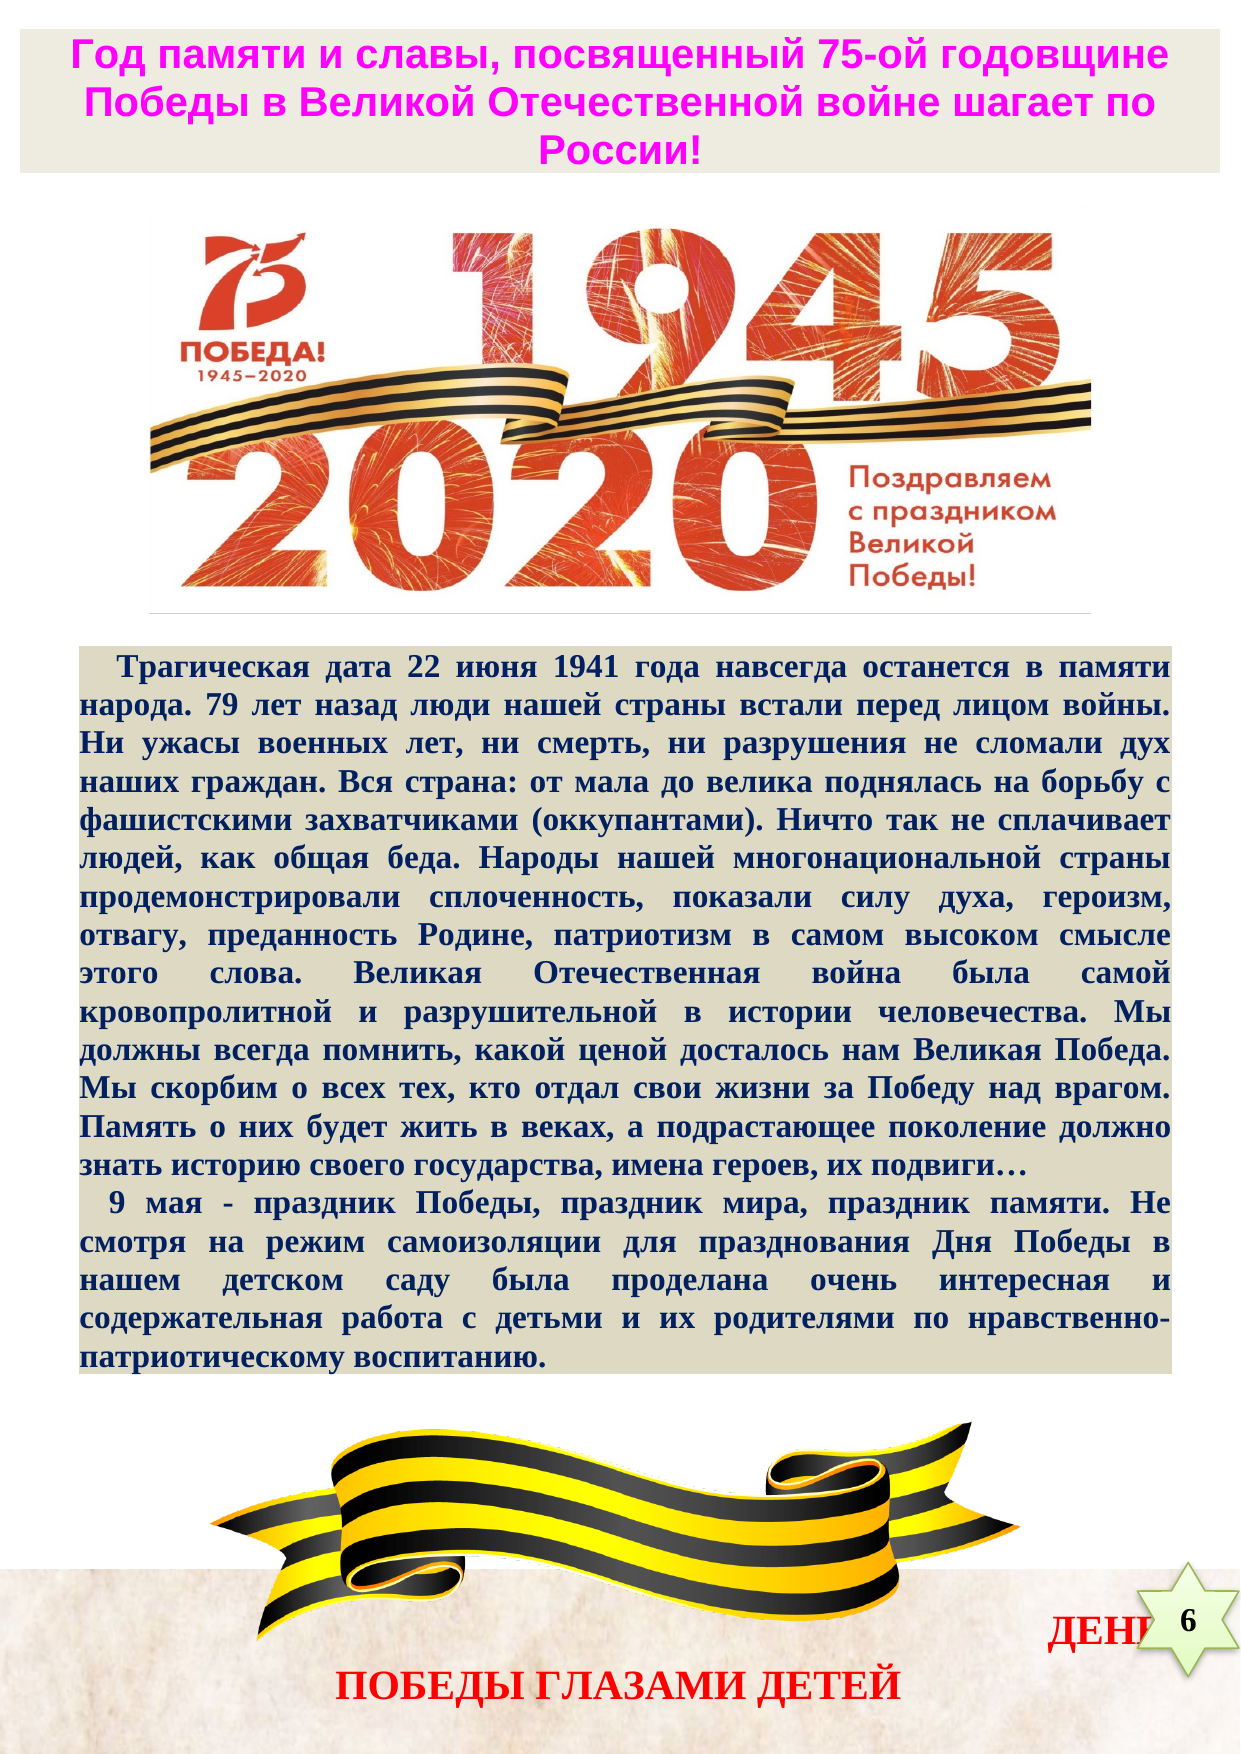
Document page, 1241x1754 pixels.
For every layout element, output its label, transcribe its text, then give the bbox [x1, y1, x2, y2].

picture [149, 205, 1092, 614]
text Трагическая дата 22 июня 1941 года навсегда останется в памяти народа. 79 лет назад люди нашей страны встали перед лицом войны. Ни ужасы военных лет, ни смерть, ни разрушения не сломали дух наших граждан. Вся страна: от мала до велика поднялась на борьбу с фашистскими захватчиками (оккупантами). Ничто так не сплачивает людей, как общая беда. Народы нашей многонациональной страны продемонстрировали сплоченность, показали силу духа, героизм, отвагу, преданность Родине, патриотизм в самом высоком смысле этого слова. Великая Отечественная война была самой кровопролитной и разрушительной в истории человечества. Мы должны всегда помнить, какой ценой досталось нам Великая Победа. Мы скорбим о всех тех, кто отдал свои жизни за Победу над врагом. Память о них будет жить в веках, а подрастающее поколение должно знать историю своего государства, имена героев, их подвиги… [79, 646, 1172, 1183]
picture [0, 1421, 1241, 1754]
text Год памяти и славы, посвященный 75-ой годовщине Победы в Великой Отечественной войне шагает по России! [20, 29, 1220, 173]
text День Победы глазами детей [64, 1606, 1172, 1708]
text 9 мая - праздник Победы, праздник мира, праздник памяти. Не смотря на режим самоизоляции для празднования Дня Победы в нашем детском саду была проделана очень интересная и содержательная работа с детьми и их родителями по нравственно-патриотическому воспитанию. [79, 1183, 1172, 1374]
